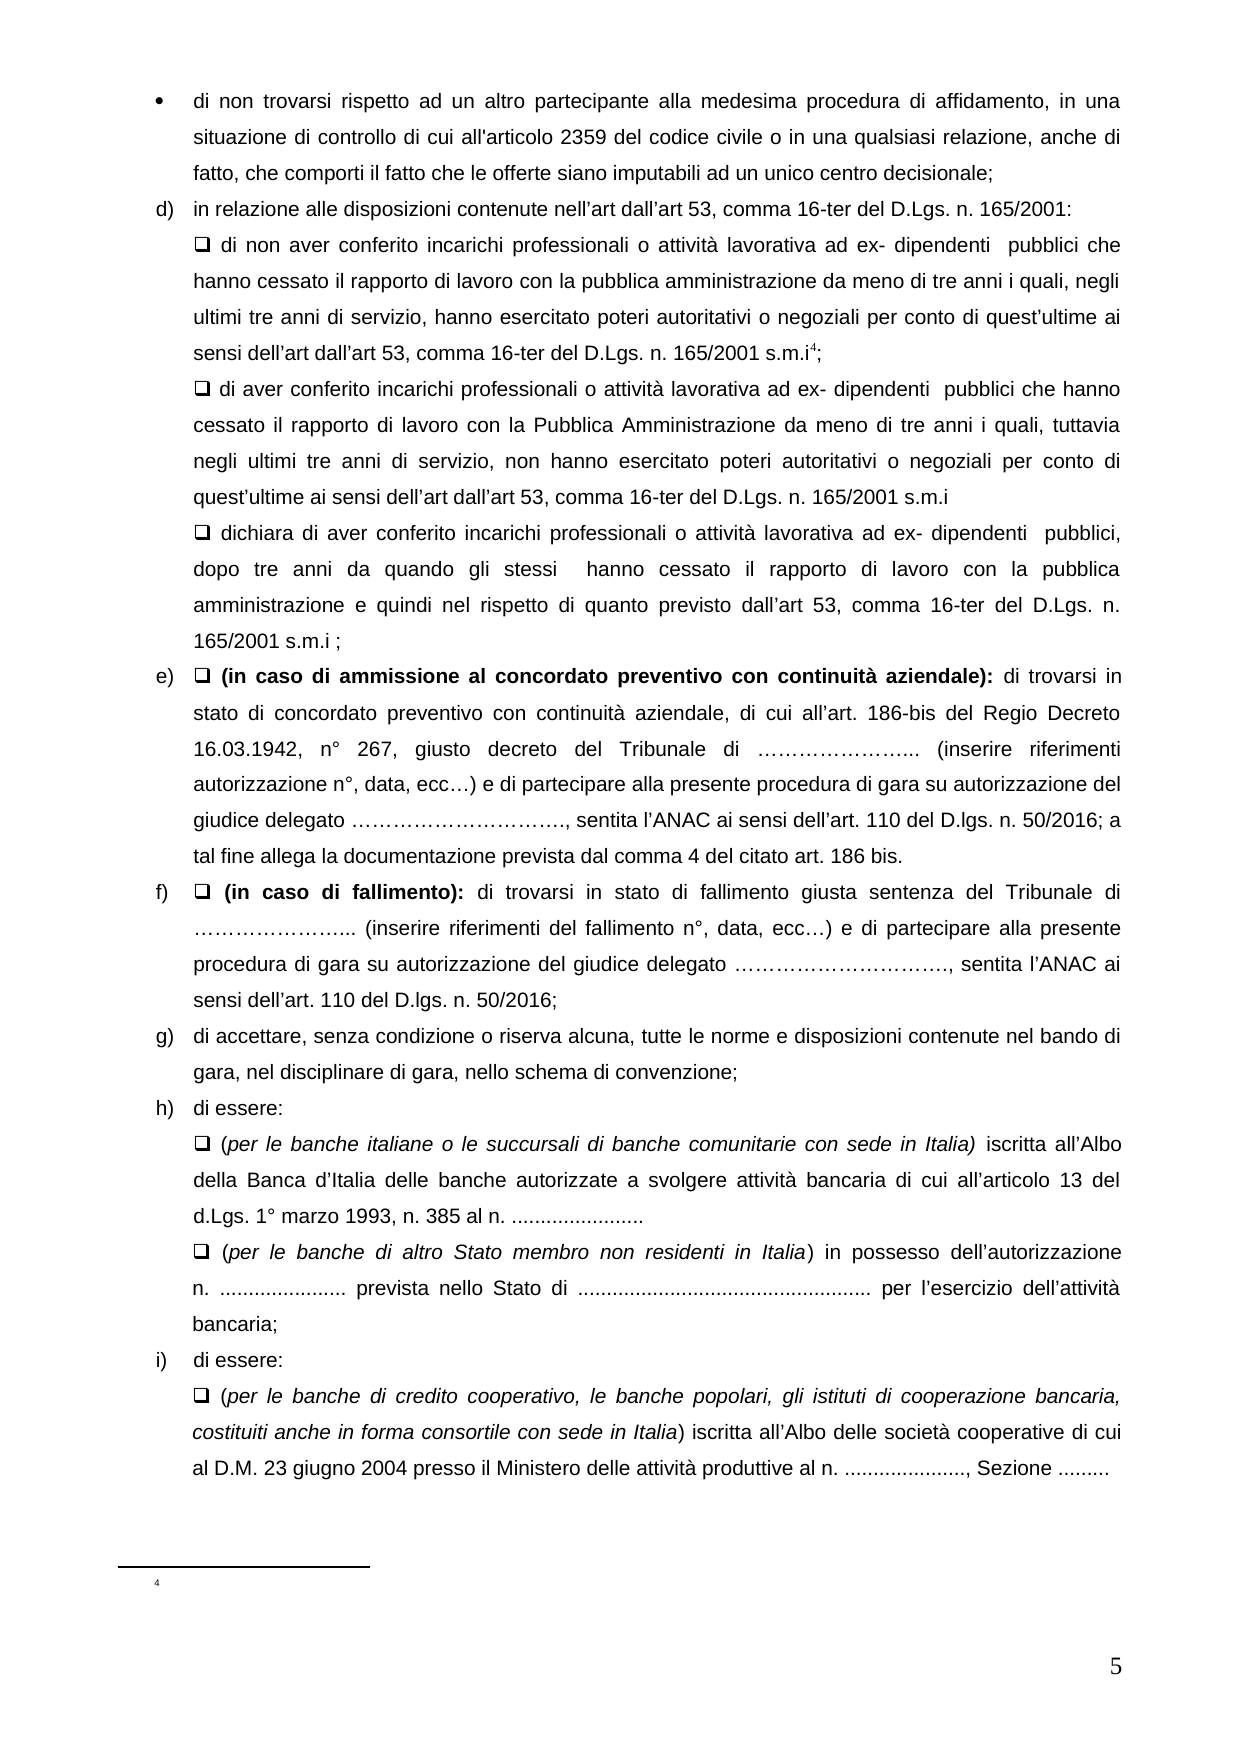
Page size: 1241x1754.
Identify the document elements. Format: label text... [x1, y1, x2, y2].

list (in caso di ammissione al concordato preventivo con continuità aziendale): di trovarsi in stato di concordato preventivo con continuità aziendale, di cui all’art. 186-bis del Regio Decreto 16.03.1942, n° 267, giusto decreto del Tribunale di …………………... (inserire riferimenti autorizzazione n°, data, ecc…) e di partecipare alla presente procedura di gara su autorizzazione del giudice delegato …………………………., sentita l’ANAC ai sensi dell’art. 110 del D.lgs. n. 50/2016; a tal fine allega la documentazione prevista dal comma 4 del citato art. 186 bis. [156, 664, 1122, 868]
text di non aver conferito incarichi professionali o attività lavorativa ad ex- dipendenti pubblici che hanno cessato il rapporto di lavoro con la pubblica amministrazione da meno di tre anni i quali, negli ultimi tre anni di servizio, hanno esercitato poteri autoritativi o negoziali per conto di quest’ultime ai sensi dell’art dall’art 53, comma 16-ter del D.Lgs. n. 165/2001 s.m.i; [193, 232, 1122, 364]
text dichiara di aver conferito incarichi professionali o attività lavorativa ad ex- dipendenti pubblici, dopo tre anni da quando gli stessi hanno cessato il rapporto di lavoro con la pubblica amministrazione e quindi nel rispetto di quanto previsto dall’art 53, comma 16-ter del D.Lgs. n. 165/2001 s.m.i ; [193, 521, 1122, 652]
text (per le banche italiane o le succursali di banche comunitarie con sede in Italia) iscritta all’Albo della Banca d’Italia delle banche autorizzate a svolgere attività bancaria di cui all’articolo 13 del d.Lgs. 1° marzo 1993, n. 385 al n. ....................... [193, 1132, 1122, 1228]
list di essere: [156, 1096, 1122, 1120]
list (in caso di fallimento): di trovarsi in stato di fallimento giusta sentenza del Tribunale di …………………... (inserire riferimenti del fallimento n°, data, ecc…) e di partecipare alla presente procedura di gara su autorizzazione del giudice delegato …………………………., sentita l’ANAC ai sensi dell’art. 110 del D.lgs. n. 50/2016; [156, 880, 1122, 1012]
text (per le banche di altro Stato membro non residenti in Italia) in possesso dell’autorizzazione n. ...................... prevista nello Stato di ................................................... per l’esercizio dell’attività bancaria; [192, 1240, 1122, 1336]
list di accettare, senza condizione o riserva alcuna, tutte le norme e disposizioni contenute nel bando di gara, nel disciplinare di gara, nello schema di convenzione; [156, 1024, 1122, 1084]
list di non trovarsi rispetto ad un altro partecipante alla medesima procedura di affidamento, in una situazione di controllo di cui all'articolo 2359 del codice civile o in una qualsiasi relazione, anche di fatto, che comporti il fatto che le offerte siano imputabili ad un unico centro decisionale; [156, 89, 1122, 184]
list di essere: [156, 1348, 1122, 1372]
text (per le banche di credito cooperativo, le banche popolari, gli istituti di cooperazione bancaria, costituiti anche in forma consortile con sede in Italia) iscritta all’Albo delle società cooperative di cui al D.M. 23 giugno 2004 presso il Ministero delle attività produttive al n. ....................., Sezione ......... [192, 1383, 1122, 1479]
list in relazione alle disposizioni contenute nell’art dall’art 53, comma 16-ter del D.Lgs. n. 165/2001: [156, 197, 1122, 221]
text di aver conferito incarichi professionali o attività lavorativa ad ex- dipendenti pubblici che hanno cessato il rapporto di lavoro con la Pubblica Amministrazione da meno di tre anni i quali, tuttavia negli ultimi tre anni di servizio, non hanno esercitato poteri autoritativi o negoziali per conto di quest’ultime ai sensi dell’art dall’art 53, comma 16-ter del D.Lgs. n. 165/2001 s.m.i [193, 377, 1122, 508]
